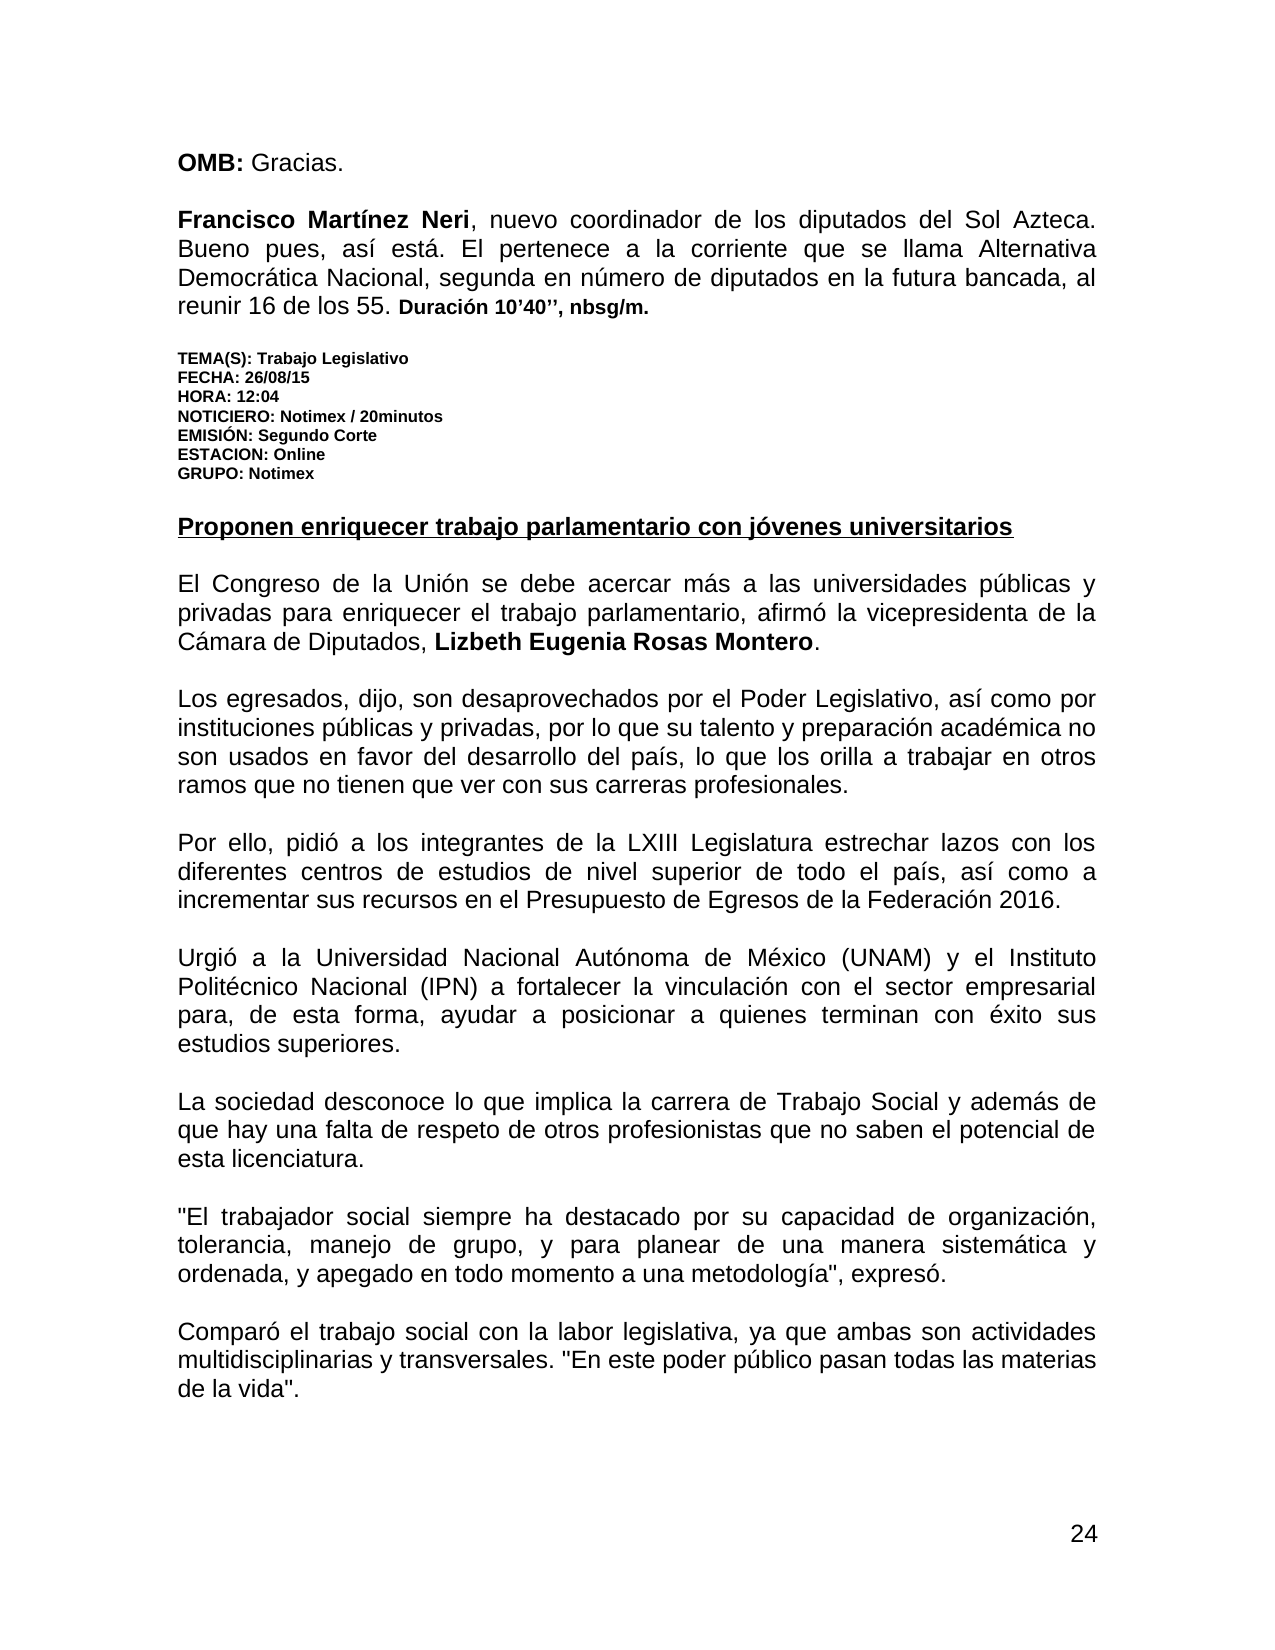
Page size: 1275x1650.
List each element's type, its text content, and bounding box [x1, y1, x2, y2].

text La sociedad desconoce lo que implica la carrera de Trabajo Social y además de que hay una falta de respeto de otros profesionistas que no saben el potencial de esta licenciatura. [177, 1087, 1098, 1173]
text GRUPO: Notimex [177, 464, 1098, 483]
text HORA: 12:04 [177, 387, 1098, 406]
text Urgió a la Universidad Nacional Autónoma de México (UNAM) y el Instituto Politécnico Nacional (IPN) a fortalecer la vinculación con el sector empresarial para, de esta forma, ayudar a posicionar a quienes terminan con éxito sus estudios superiores. [177, 943, 1098, 1058]
text Por ello, pidió a los integrantes de la LXIII Legislatura estrechar lazos con los diferentes centros de estudios de nivel superior de todo el país, así como a incrementar sus recursos en el Presupuesto de Egresos de la Federación 2016. [177, 828, 1098, 914]
text ESTACION: Online [177, 445, 1098, 464]
text Francisco Martínez Neri, nuevo coordinador de los diputados del Sol Azteca. Bueno pues, así está. El pertenece a la corriente que se llama Alternativa Democrática Nacional, segunda en número de diputados en la futura bancada, al reunir 16 de los 55. Duración 10’40’’, nbsg/m. [177, 205, 1098, 320]
text NOTICIERO: Notimex / 20minutos [177, 406, 1098, 426]
text El Congreso de la Unión se debe acercar más a las universidades públicas y privadas para enriquecer el trabajo parlamentario, afirmó la vicepresidenta de la Cámara de Diputados, Lizbeth Eugenia Rosas Montero. [177, 569, 1098, 656]
text Los egresados, dijo, son desaprovechados por el Poder Legislativo, así como por instituciones públicas y privadas, por lo que su talento y preparación académica no son usados en favor del desarrollo del país, lo que los orilla a trabajar en otros ramos que no tienen que ver con sus carreras profesionales. [177, 684, 1098, 799]
text Comparó el trabajo social con la labor legislativa, ya que ambas son actividades multidisciplinarias y transversales. "En este poder público pasan todas las materias de la vida". [177, 1317, 1098, 1403]
text TEMA(S): Trabajo Legislativo [177, 349, 1098, 368]
text "El trabajador social siempre ha destacado por su capacidad de organización, tolerancia, manejo de grupo, y para planear de una manera sistemática y ordenada, y apegado en todo momento a una metodología", expresó. [177, 1202, 1098, 1288]
text EMISIÓN: Segundo Corte [177, 426, 1098, 445]
text OMB: Gracias. [177, 148, 1098, 176]
text FECHA: 26/08/15 [177, 368, 1098, 387]
text Proponen enriquecer trabajo parlamentario con jóvenes universitarios [177, 512, 1098, 541]
